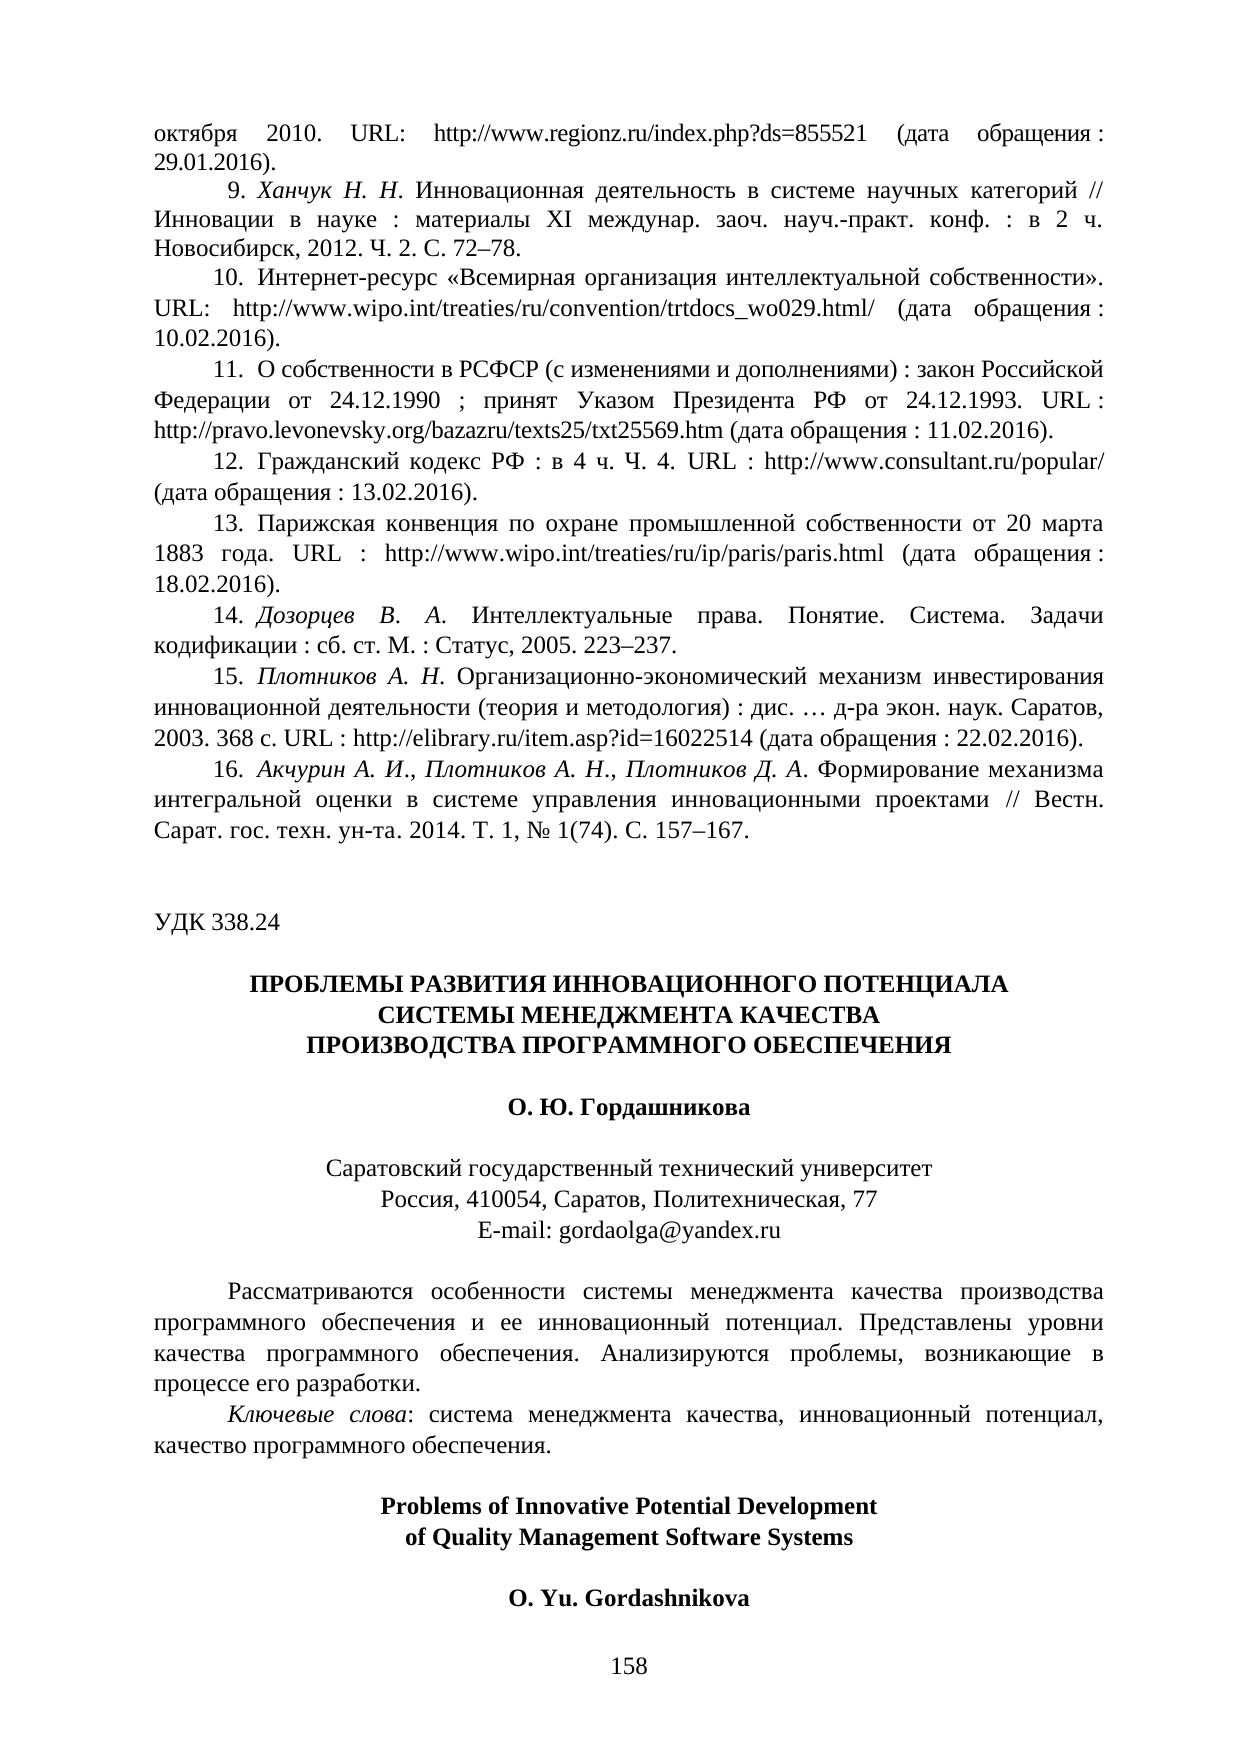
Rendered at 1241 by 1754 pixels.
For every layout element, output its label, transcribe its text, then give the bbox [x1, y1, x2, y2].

list Дозорцев В. А. Интеллектуальные права. Понятие. Система. Задачи кодификации : сб. ст. М. : Статус, 2005. 223–237. [153, 600, 1104, 659]
text Рассматриваются особенности системы менеджмента качества производства программного обеспечения и ее инновационный потенциал. Представлены уровни качества программного обеспечения. Анализируются проблемы, возникающие в процессе его разработки. [153, 1276, 1104, 1397]
text ПРОБЛЕМЫ РАЗВИТИЯ ИННОВАЦИОННОГО ПОТЕНЦИАЛА [153, 969, 1104, 998]
list Ханчук Н. Н. Инновационная деятельность в системе научных категорий // Инновации в науке : материалы XI междунар. заоч. науч.-практ. конф. : в 2 ч. Новосибирск, 2012. Ч. 2. С. 72–78. [153, 176, 1104, 262]
text Саратовский государственный технический университет [153, 1153, 1104, 1182]
text of Quality Management Software Systems [153, 1522, 1104, 1551]
list О собственности в РСФСР (с изменениями и дополнениями) : закон Российской Федерации от 24.12.1990 ; принят Указом Президента РФ от 24.12.1993. URL : http://pravo.levonevsky.org/bazazru/texts25/txt25569.htm (дата обращения : 11.02.2016). [153, 354, 1104, 444]
text O. Yu. Gordashnikova [153, 1583, 1104, 1612]
list Парижская конвенция по охране промышленной собственности от 20 марта 1883 года. URL : http://www.wipo.int/treaties/ru/ip/paris/paris.html (дата обращения : 18.02.2016). [153, 508, 1104, 598]
text СИСТЕМЫ МЕНЕДЖМЕНТА КАЧЕСТВА [153, 1000, 1104, 1028]
list Акчурин А. И., Плотников А. Н., Плотников Д. А. Формирование механизма интегральной оценки в системе управления инновационными проектами // Вестн. Сарат. гос. техн. ун-та. 2014. Т. 1, № 1(74). С. 157–167. [153, 754, 1104, 844]
list Плотников А. Н. Организационно-экономический механизм инвестирования инновационной деятельности (теория и методология) : дис. … д-ра экон. наук. Саратов, 2003. 368 с. URL : http://elibrary.ru/item.asp?id=16022514 (дата обращения : 22.02.2016). [153, 661, 1104, 752]
text Problems of Innovative Potential Development [153, 1491, 1104, 1520]
text ПРОИЗВОДСТВА ПРОГРАММНОГО ОБЕСПЕЧЕНИЯ [153, 1030, 1104, 1059]
text E-mail: gordaolga@yandex.ru [153, 1215, 1104, 1243]
text Россия, 410054, Саратов, Политехническая, 77 [153, 1184, 1104, 1213]
text О. Ю. Гордашникова [153, 1092, 1104, 1121]
text Ключевые слова: система менеджмента качества, инновационный потенциал, качество программного обеспечения. [153, 1399, 1104, 1459]
list Гражданский кодекс РФ : в 4 ч. Ч. 4. URL : http://www.consultant.ru/popular/ (дата обращения : 13.02.2016). [153, 446, 1104, 506]
list Интернет-ресурс «Всемирная организация интеллектуальной собственности». URL: http://www.wipo.int/treaties/ru/convention/trtdocs_wo029.html/ (дата обращения : 10.02.2016). [153, 262, 1104, 352]
text УДК 338.24 [153, 907, 1104, 936]
